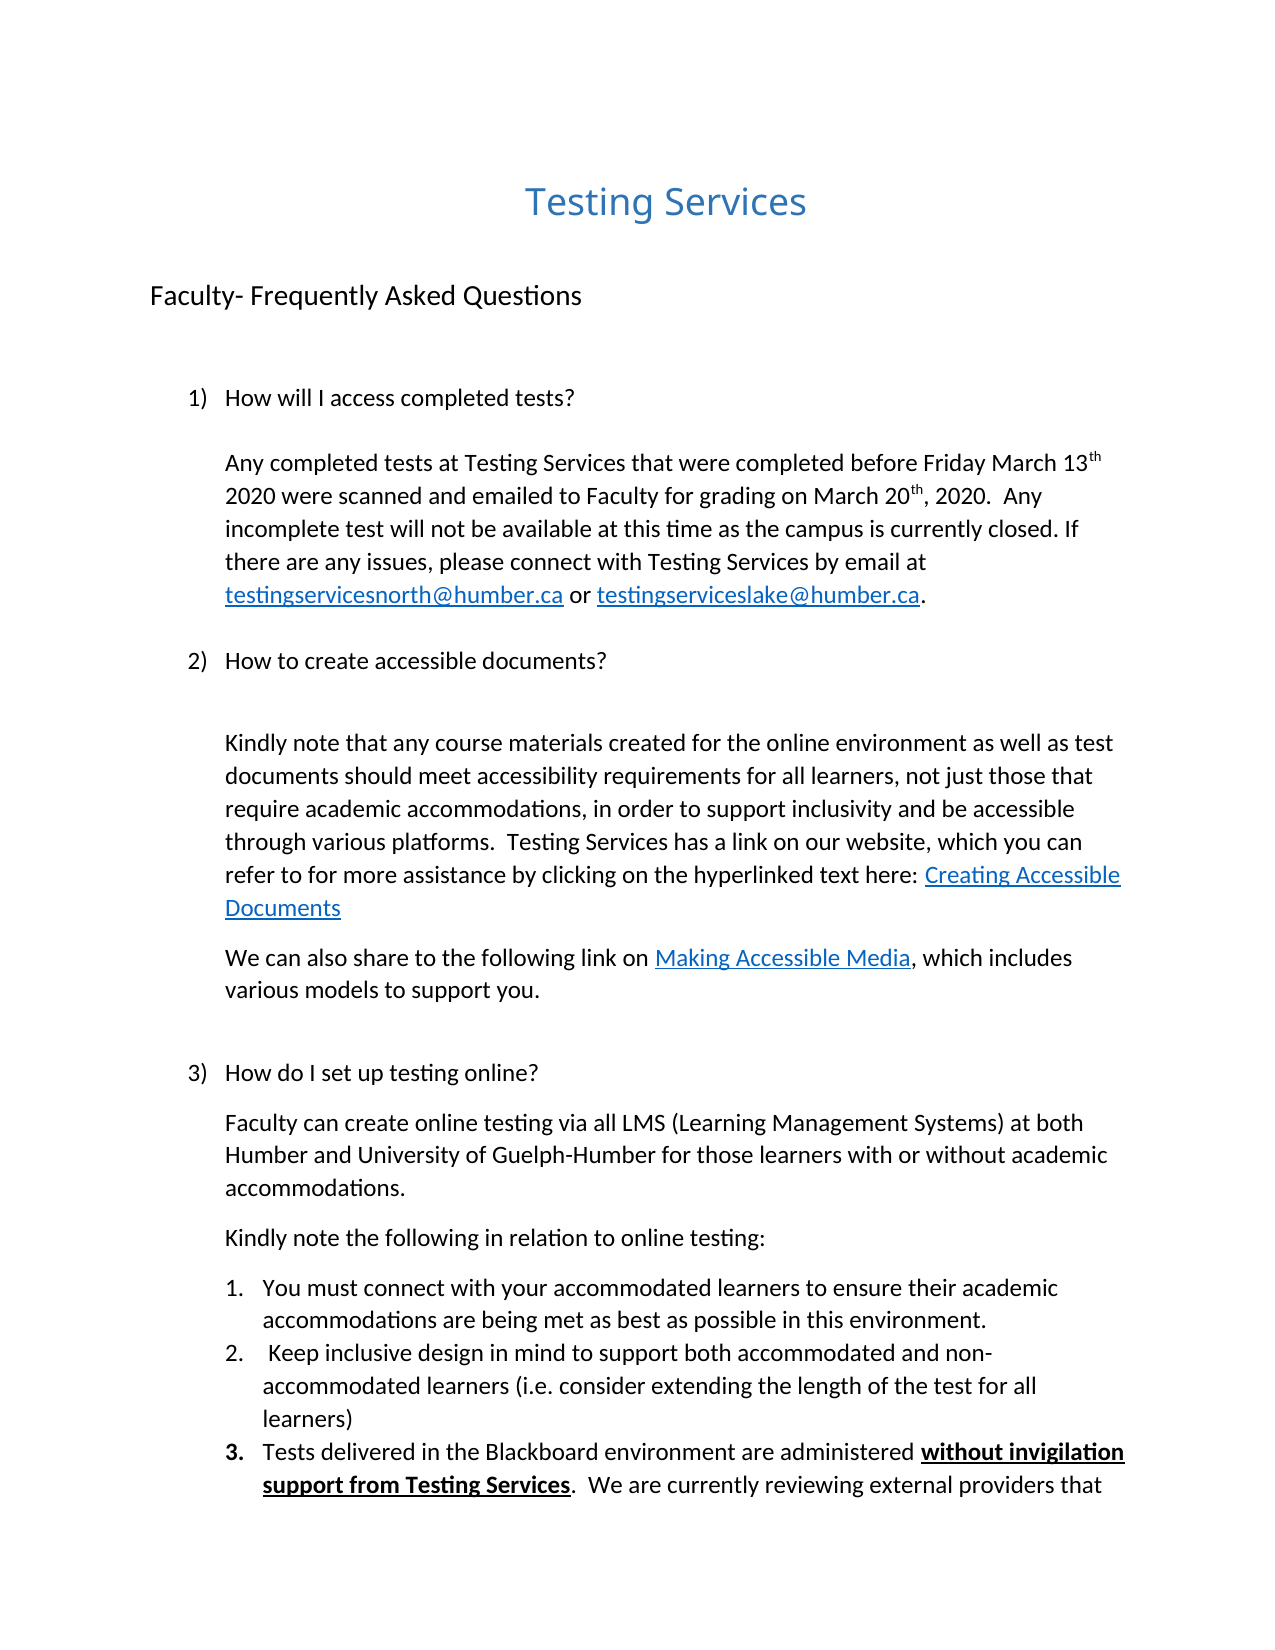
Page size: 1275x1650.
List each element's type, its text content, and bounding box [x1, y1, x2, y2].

list How to create accessible documents? [187, 645, 1125, 676]
text Faculty- Frequently Asked Questions [150, 277, 1125, 313]
list How do I set up testing online? [187, 1057, 1125, 1088]
list How will I access completed tests? [187, 382, 1125, 412]
list Keep inclusive design in mind to support both accommodated and non-accommodated learners (i.e. consider extending the length of the test for all learners) [225, 1337, 1125, 1434]
text Kindly note that any course materials created for the online environment as well as test documents should meet accessibility requirements for all learners, not just those that require academic accommodations, in order to support inclusivity and be accessible through various platforms. Testing Services has a link on our website, which you can refer to for more assistance by clicking on the hyperlinked text here: Creating Accessible Documents [225, 727, 1125, 923]
subtitle Testing Services [525, 175, 1125, 226]
list Any completed tests at Testing Services that were completed before Friday March 13th 2020 were scanned and emailed to Faculty for grading on March 20th, 2020. Any incomplete test will not be available at this time as the campus is currently closed. If there are any issues, please connect with Testing Services by email at testingservicesnorth@humber.ca or testingserviceslake@humber.ca. [225, 447, 1125, 610]
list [225, 1436, 1125, 1500]
text Faculty can create online testing via all LMS (Learning Management Systems) at both Humber and University of Guelph-Humber for those learners with or without academic accommodations. [225, 1107, 1125, 1203]
text Kindly note the following in relation to online testing: [225, 1222, 1125, 1253]
text We can also share to the following link on Making Accessible Media, which includes various models to support you. [225, 942, 1125, 1005]
list You must connect with your accommodated learners to ensure their academic accommodations are being met as best as possible in this environment. [225, 1272, 1125, 1335]
